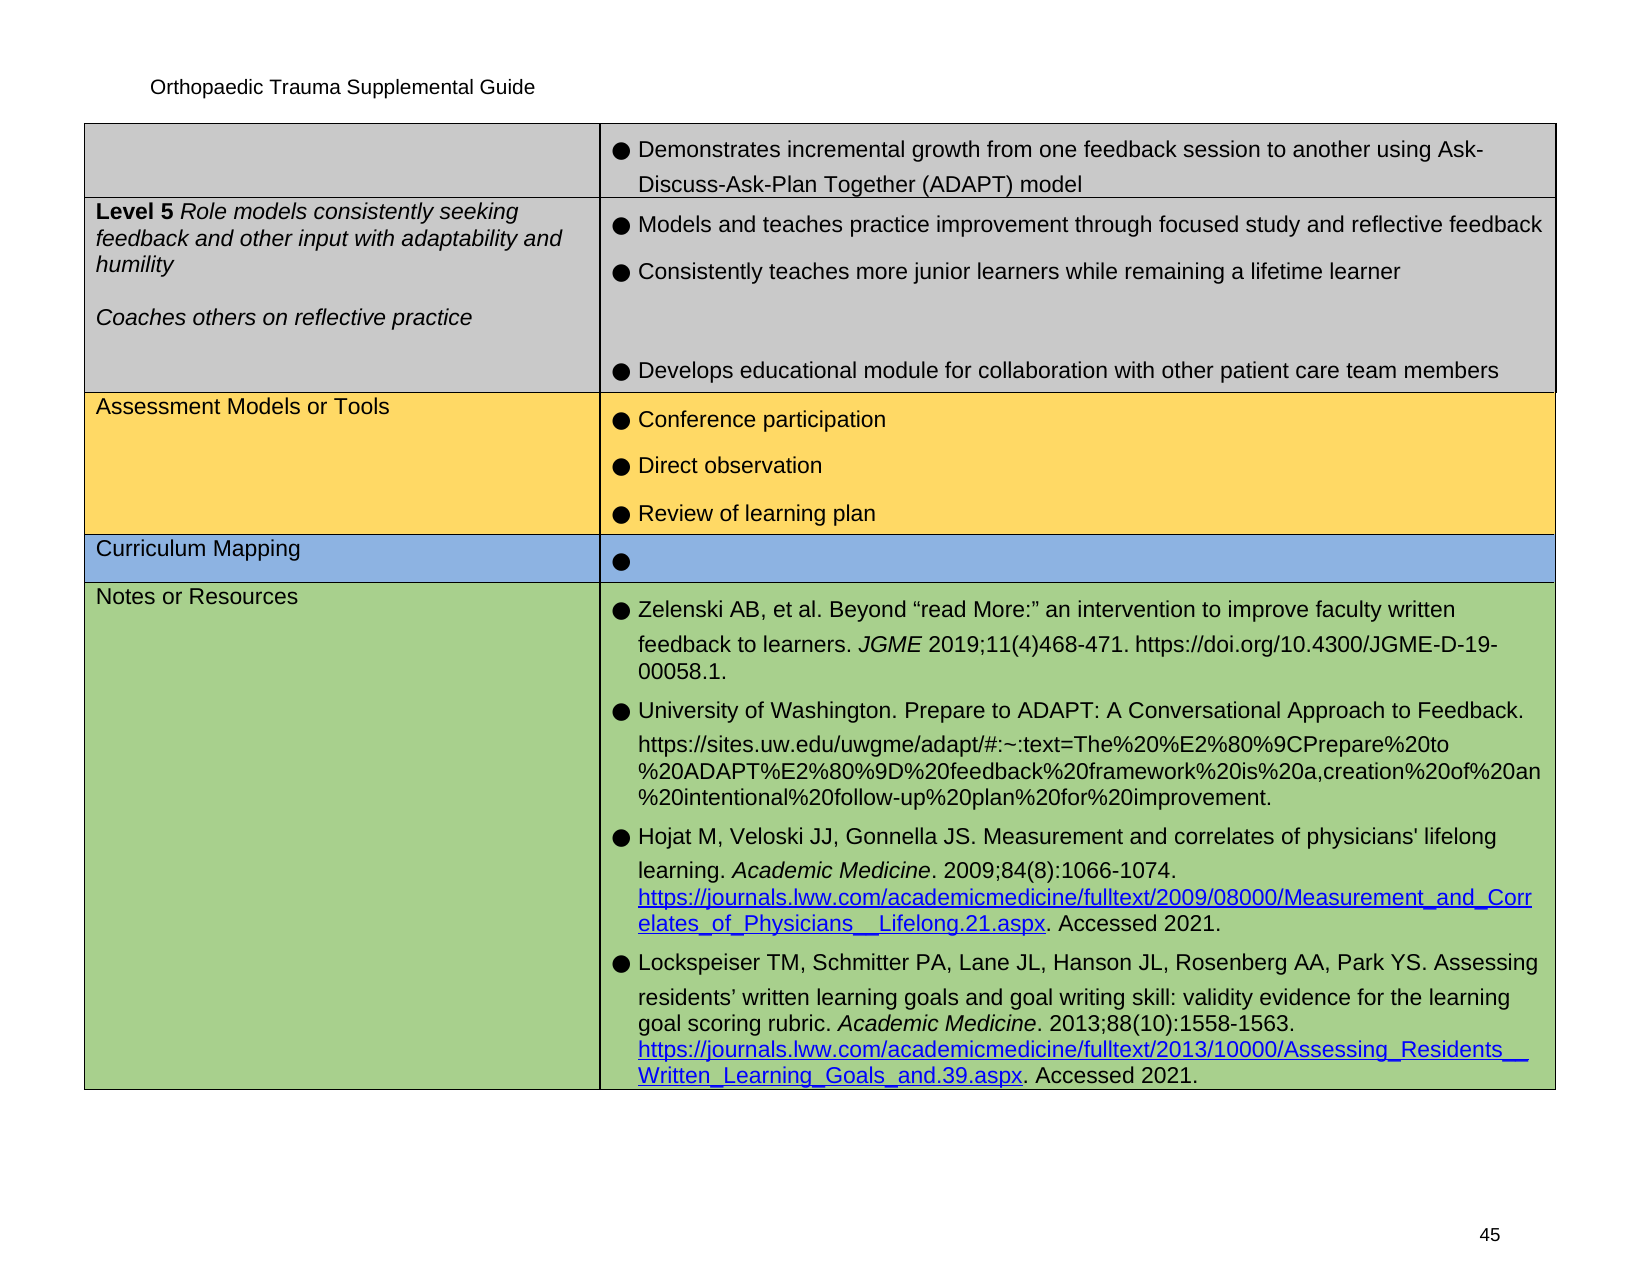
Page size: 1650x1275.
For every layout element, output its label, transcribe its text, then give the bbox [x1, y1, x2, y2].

table_cell Curriculum Mapping [85, 535, 599, 582]
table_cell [601, 124, 1555, 197]
table_cell Models and teaches practice improvement through focused study and reflective feedback Consistently teaches more junior learners while remaining a lifetime learner Develops educational module for collaboration with other patient care team members [601, 198, 1555, 392]
table_cell Zelenski AB, et al. Beyond “read More:” an intervention to improve faculty written feedback to learners. JGME 2019;11(4)468-471. https://doi.org/10.4300/JGME-D-19-00058.1. University of Washington. Prepare to ADAPT: A Conversational Approach to Feedback. https://sites.uw.edu/uwgme/adapt/#:~:text=The%20%E2%80%9CPrepare%20to%20ADAPT%E2%80%9D%20feedback%20framework%20is%20a,creation%20of%20an%20intentional%20follow-up%20plan%20for%20improvement. Hojat M, Veloski JJ, Gonnella JS. Measurement and correlates of physicians' lifelong learning. Academic Medicine. 2009;84(8):1066-1074. https://journals.lww.com/academicmedicine/fulltext/2009/08000/Measurement_and_Correlates_of_Physicians__Lifelong.21.aspx. Accessed 2021. Lockspeiser TM, Schmitter PA, Lane JL, Hanson JL, Rosenberg AA, Park YS. Assessing residents’ written learning goals and goal writing skill: validity evidence for the learning goal scoring rubric. Academic Medicine. 2013;88(10):1558-1563. https://journals.lww.com/academicmedicine/fulltext/2013/10000/Assessing_Residents__Written_Learning_Goals_and.39.aspx. Accessed 2021. [601, 582, 1555, 1089]
table_cell Notes or Resources [85, 583, 599, 1089]
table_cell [85, 124, 599, 197]
table_cell Assessment Models or Tools [85, 393, 599, 534]
table_cell [601, 534, 1555, 582]
table_cell Level 5 Role models consistently seeking feedback and other input with adaptability and humility Coaches others on reflective practice [85, 198, 599, 392]
table_cell Conference participation Direct observation Review of learning plan [601, 392, 1555, 534]
